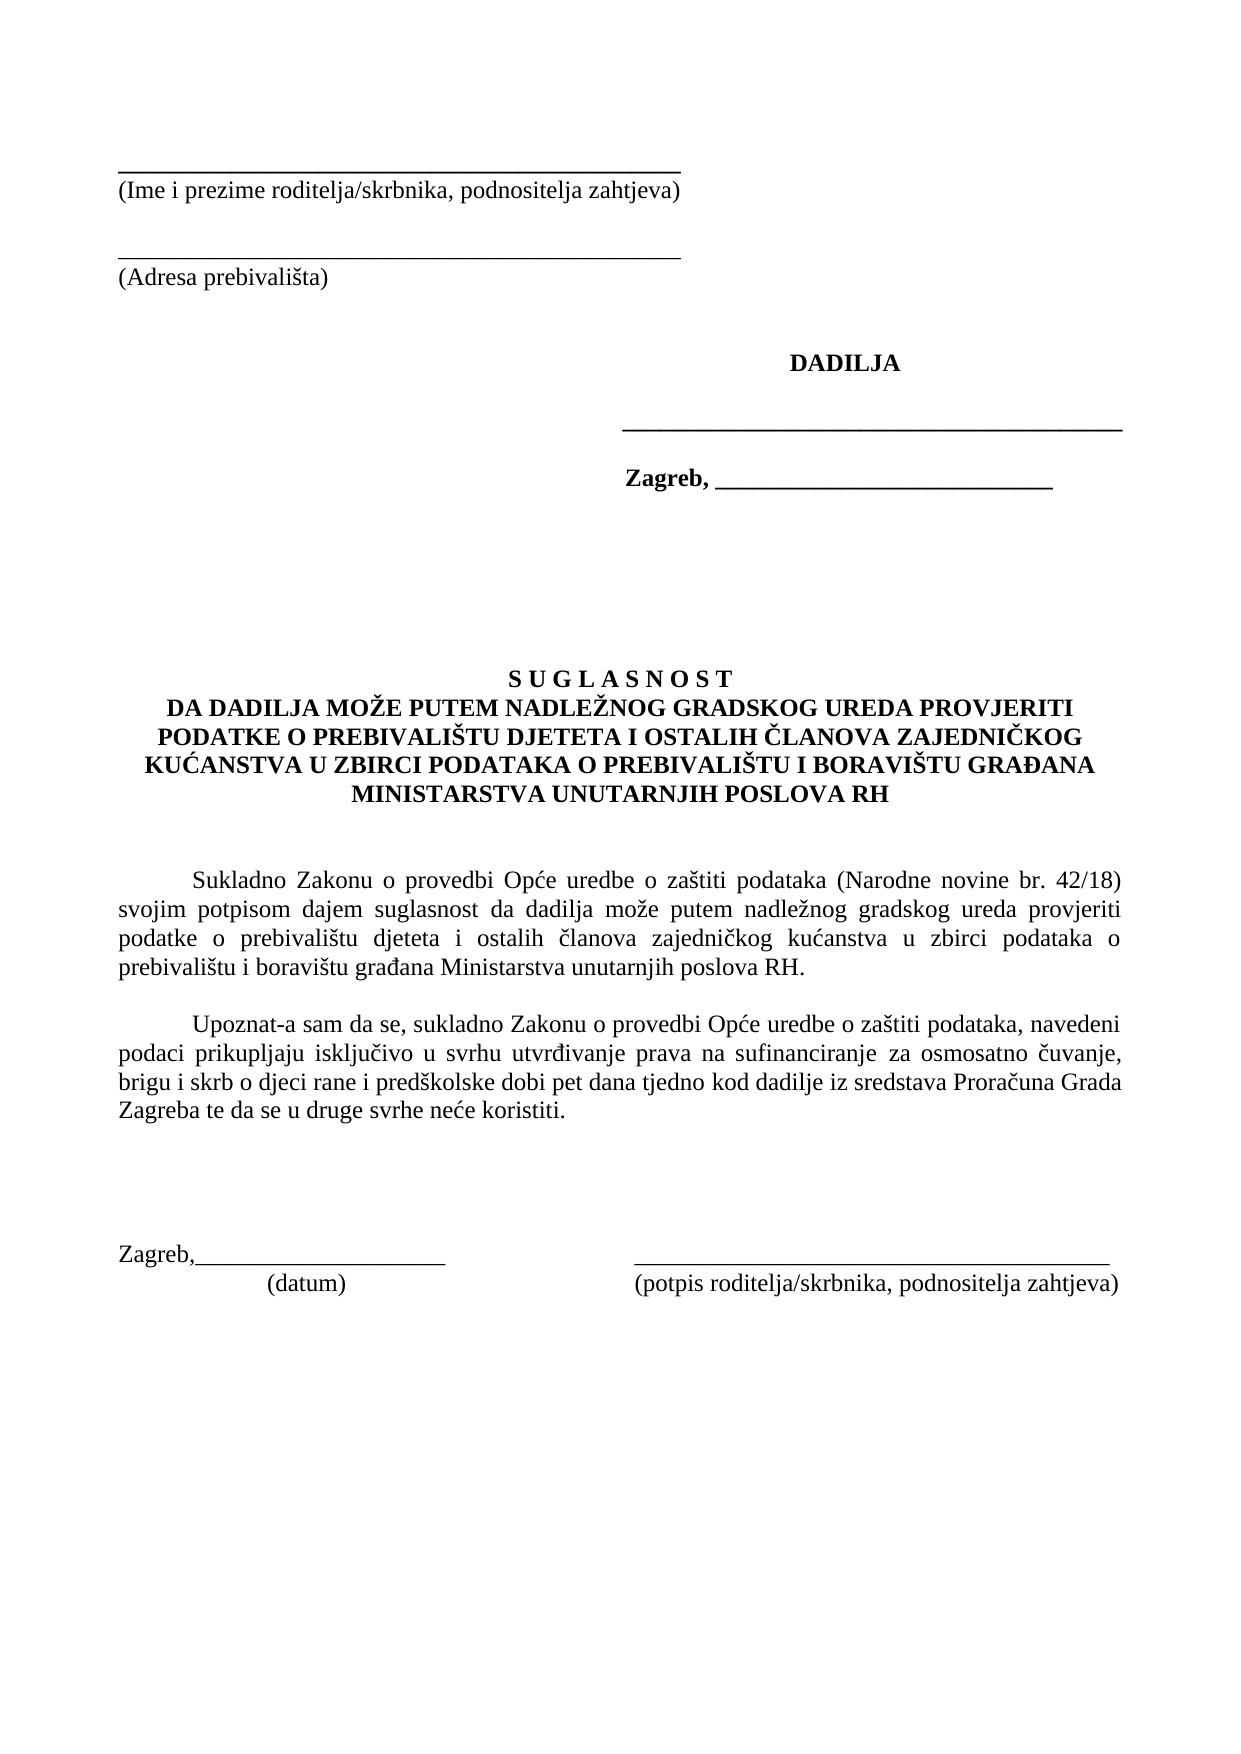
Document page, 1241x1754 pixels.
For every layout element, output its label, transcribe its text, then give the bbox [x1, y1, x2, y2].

text S U G L A S N O S T [118, 664, 1122, 693]
text Sukladno Zakonu o provedbi Opće uredbe o zaštiti podataka (Narodne novine br. 42/18) svojim potpisom dajem suglasnost da dadilja može putem nadležnog gradskog ureda provjeriti podatke o prebivalištu djeteta i ostalih članova zajedničkog kućanstva u zbirci podataka o prebivalištu i boravištu građana Ministarstva unutarnjih poslova RH. [118, 866, 1122, 981]
text DADILJA [493, 348, 1122, 377]
text Zagreb,____________________ ______________________________________ [118, 1239, 1122, 1268]
text ________________________________________ [493, 406, 1122, 434]
text (datum) (potpis roditelja/skrbnika, podnositelja zahtjeva) [118, 1268, 1137, 1297]
text _____________________________________________ [118, 147, 1122, 176]
text DA DADILJA MOŽE PUTEM NADLEŽNOG GRADSKOG UREDA PROVJERITI PODATKE O PREBIVALIŠTU DJETETA I OSTALIH ČLANOVA ZAJEDNIČKOG KUĆANSTVA U ZBIRCI PODATAKA O PREBIVALIŠTU I BORAVIŠTU GRAĐANA MINISTARSTVA UNUTARNJIH POSLOVA RH [118, 693, 1122, 808]
text _____________________________________________ [118, 233, 1122, 262]
text Zagreb, ___________________________ [118, 463, 1122, 492]
text (Ime i prezime roditelja/skrbnika, podnositelja zahtjeva) [118, 176, 1122, 204]
text Upoznat-a sam da se, sukladno Zakonu o provedbi Opće uredbe o zaštiti podataka, navedeni podaci prikupljaju isključivo u svrhu utvrđivanje prava na sufinanciranje za osmosatno čuvanje, brigu i skrb o djeci rane i predškolske dobi pet dana tjedno kod dadilje iz sredstava Proračuna Grada Zagreba te da se u druge svrhe neće koristiti. [118, 1009, 1122, 1124]
text (Adresa prebivališta) [118, 262, 1122, 291]
